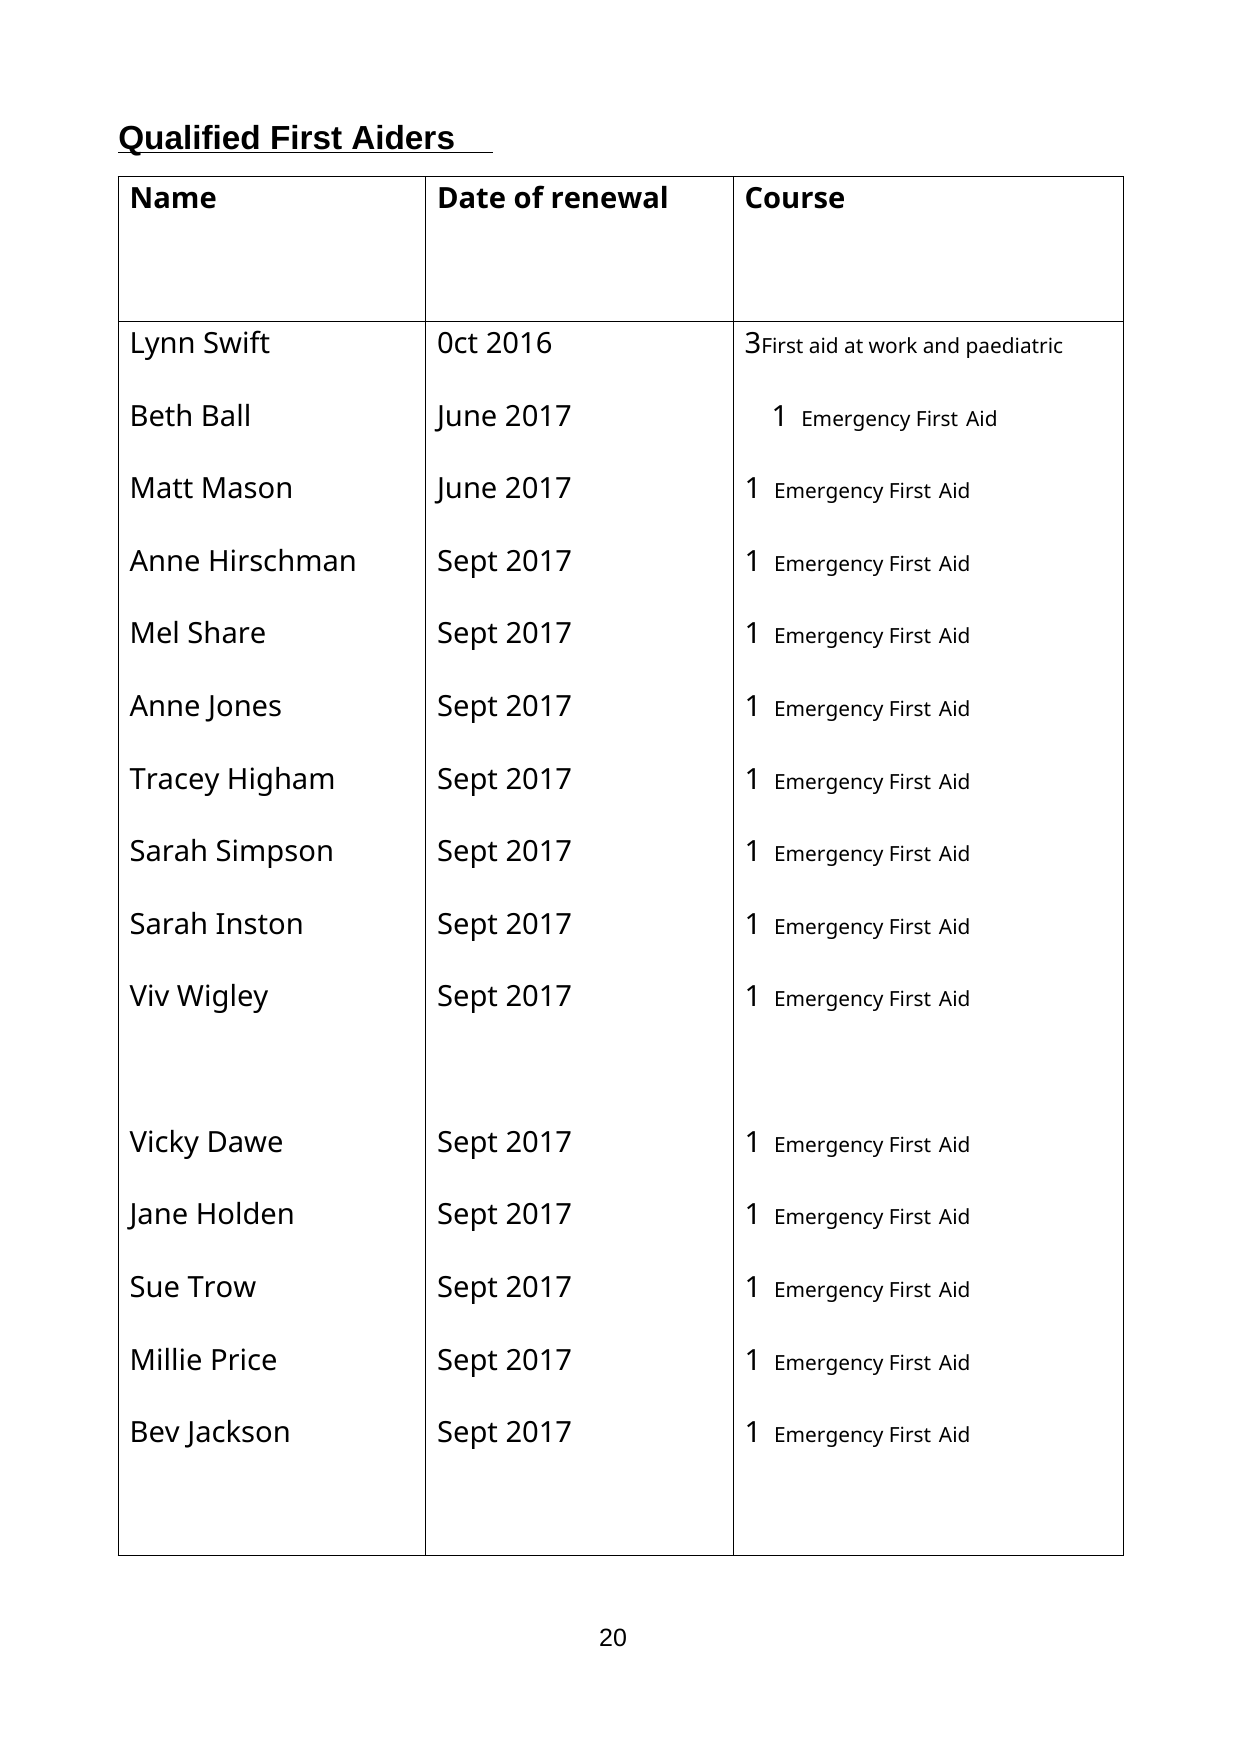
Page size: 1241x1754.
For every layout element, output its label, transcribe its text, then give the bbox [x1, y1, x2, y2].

table_header Date of renewal [426, 177, 733, 321]
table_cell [119, 322, 425, 1555]
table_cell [734, 322, 1123, 1555]
text Qualified First Aiders [118, 118, 1107, 157]
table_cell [426, 322, 733, 1555]
table_header Course [734, 177, 1123, 321]
table_header Name [119, 177, 425, 321]
